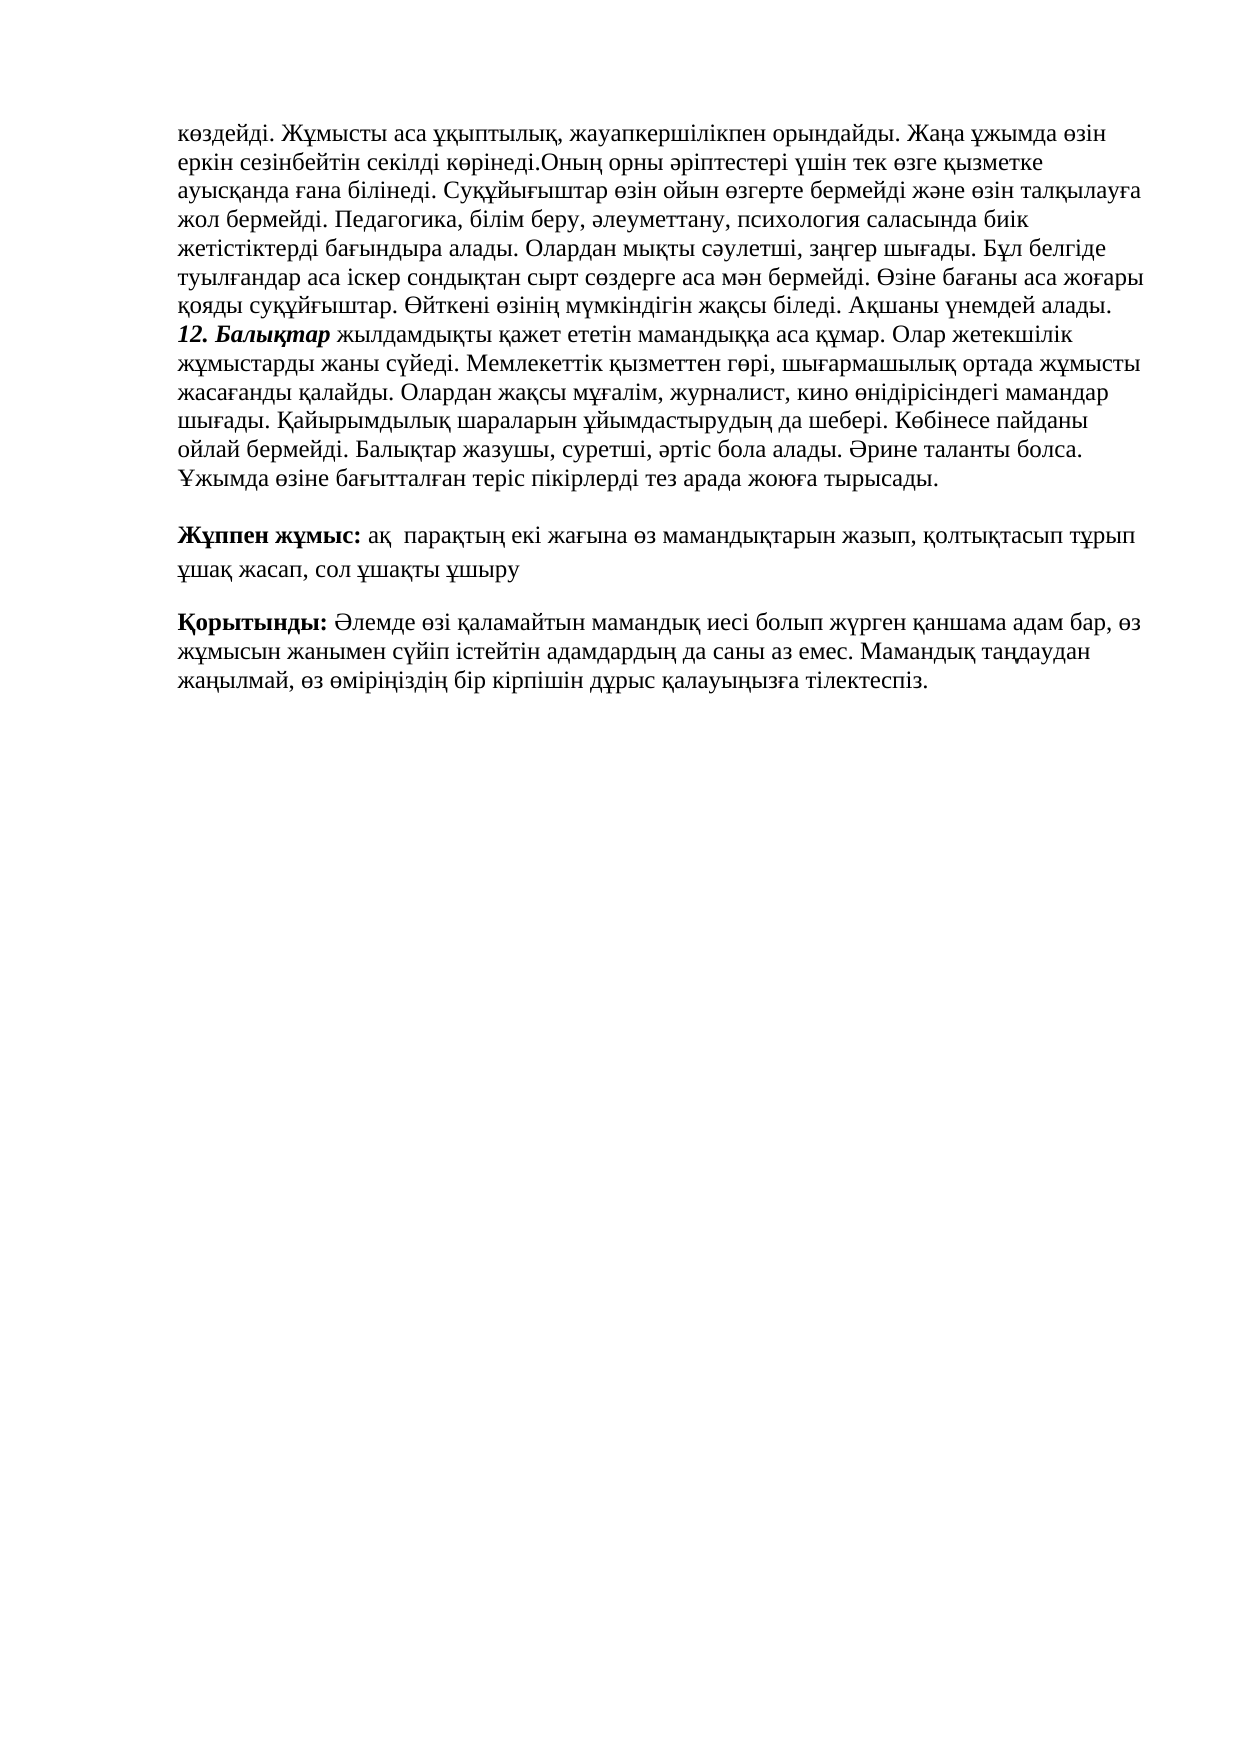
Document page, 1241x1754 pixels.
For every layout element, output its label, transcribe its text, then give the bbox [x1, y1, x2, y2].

text Қорытынды: Әлемде өзі қаламайтын мамандық иесі болып жүрген қаншама адам бар, өз жұмысын жанымен сүйіп істейтін адамдардың да саны аз емес. Мамандық таңдаудан жаңылмай, өз өміріңіздің бір кірпішін дұрыс қалауыңызға тілектеспіз. [177, 607, 1152, 694]
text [177, 118, 1152, 521]
text Жұппен жұмыс: ақ парақтың екі жағына өз мамандықтарын жазып, қолтықтасып тұрып ұшақ жасап, сол ұшақты ұшыру [177, 521, 1152, 582]
